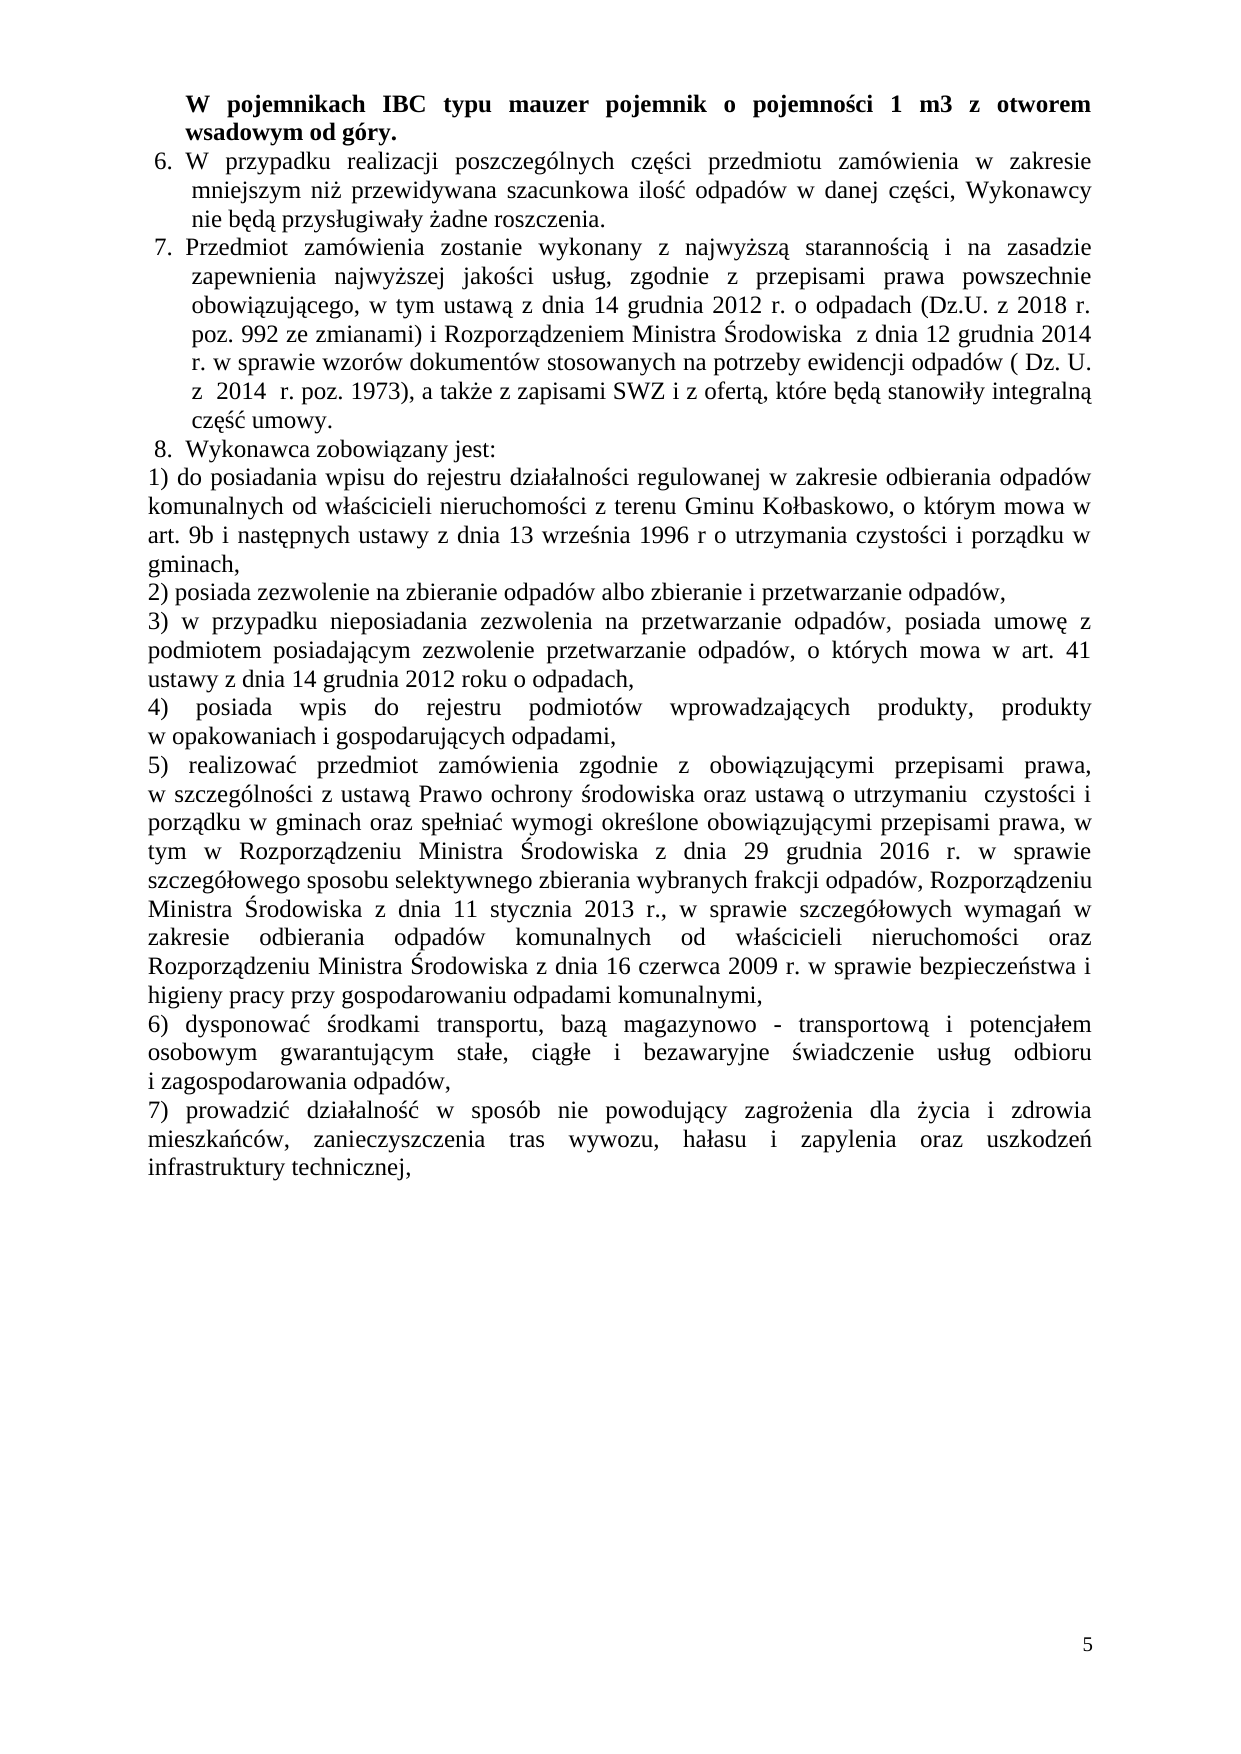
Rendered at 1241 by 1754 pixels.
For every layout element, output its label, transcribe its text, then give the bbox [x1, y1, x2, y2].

text 2) posiada zezwolenie na zbieranie odpadów albo zbieranie i przetwarzanie odpadów, [148, 577, 1092, 606]
text 4) posiada wpis do rejestru podmiotów wprowadzających produkty, produkty w opakowaniach i gospodarujących odpadami, [148, 692, 1092, 750]
list Wykonawca zobowiązany jest: [154, 434, 1092, 462]
text 7) prowadzić działalność w sposób nie powodujący zagrożenia dla życia i zdrowia mieszkańców, zanieczyszczenia tras wywozu, hałasu i zapylenia oraz uszkodzeń infrastruktury technicznej, [148, 1095, 1092, 1181]
list W przypadku realizacji poszczególnych części przedmiotu zamówienia w zakresie mniejszym niż przewidywana szacunkowa ilość odpadów w danej części, Wykonawcy nie będą przysługiwały żadne roszczenia. [154, 146, 1092, 232]
text 5) realizować przedmiot zamówienia zgodnie z obowiązującymi przepisami prawa, w szczególności z ustawą Prawo ochrony środowiska oraz ustawą o utrzymaniu czystości i porządku w gminach oraz spełniać wymogi określone obowiązującymi przepisami prawa, w tym w Rozporządzeniu Ministra Środowiska z dnia 29 grudnia 2016 r. w sprawie szczegółowego sposobu selektywnego zbierania wybranych frakcji odpadów, Rozporządzeniu Ministra Środowiska z dnia 11 stycznia 2013 r., w sprawie szczegółowych wymagań w zakresie odbierania odpadów komunalnych od właścicieli nieruchomości oraz Rozporządzeniu Ministra Środowiska z dnia 16 czerwca 2009 r. w sprawie bezpieczeństwa i higieny pracy przy gospodarowaniu odpadami komunalnymi, [148, 750, 1092, 1009]
list Przedmiot zamówienia zostanie wykonany z najwyższą starannością i na zasadzie zapewnienia najwyższej jakości usług, zgodnie z przepisami prawa powszechnie obowiązującego, w tym ustawą z dnia 14 grudnia 2012 r. o odpadach (Dz.U. z 2018 r. poz. 992 ze zmianami) i Rozporządzeniem Ministra Środowiska z dnia 12 grudnia 2014 r. w sprawie wzorów dokumentów stosowanych na potrzeby ewidencji odpadów ( Dz. U. z 2014 r. poz. 1973), a także z zapisami SWZ i z ofertą, które będą stanowiły integralną część umowy. [154, 232, 1092, 434]
text Zamawiający dopuszcza gromadzenie odpadów o kodach: 20 01 27*, 20 01 28, 15 01 10*, W pojemnikach IBC typu mauzer pojemnik o pojemności 1 m3 z otworem wsadowym od góry. [185, 117, 1092, 146]
text 3) w przypadku nieposiadania zezwolenia na przetwarzanie odpadów, posiada umowę z podmiotem posiadającym zezwolenie przetwarzanie odpadów, o których mowa w art. 41 ustawy z dnia 14 grudnia 2012 roku o odpadach, [148, 606, 1092, 692]
text 1) do posiadania wpisu do rejestru działalności regulowanej w zakresie odbierania odpadów komunalnych od właścicieli nieruchomości z terenu Gminu Kołbaskowo, o którym mowa w art. 9b i następnych ustawy z dnia 13 września 1996 r o utrzymania czystości i porządku w gminach, [148, 462, 1092, 577]
text 6) dysponować środkami transportu, bazą magazynowo - transportową i potencjałem osobowym gwarantującym stałe, ciągłe i bezawaryjne świadczenie usług odbioru i zagospodarowania odpadów, [148, 1009, 1092, 1095]
